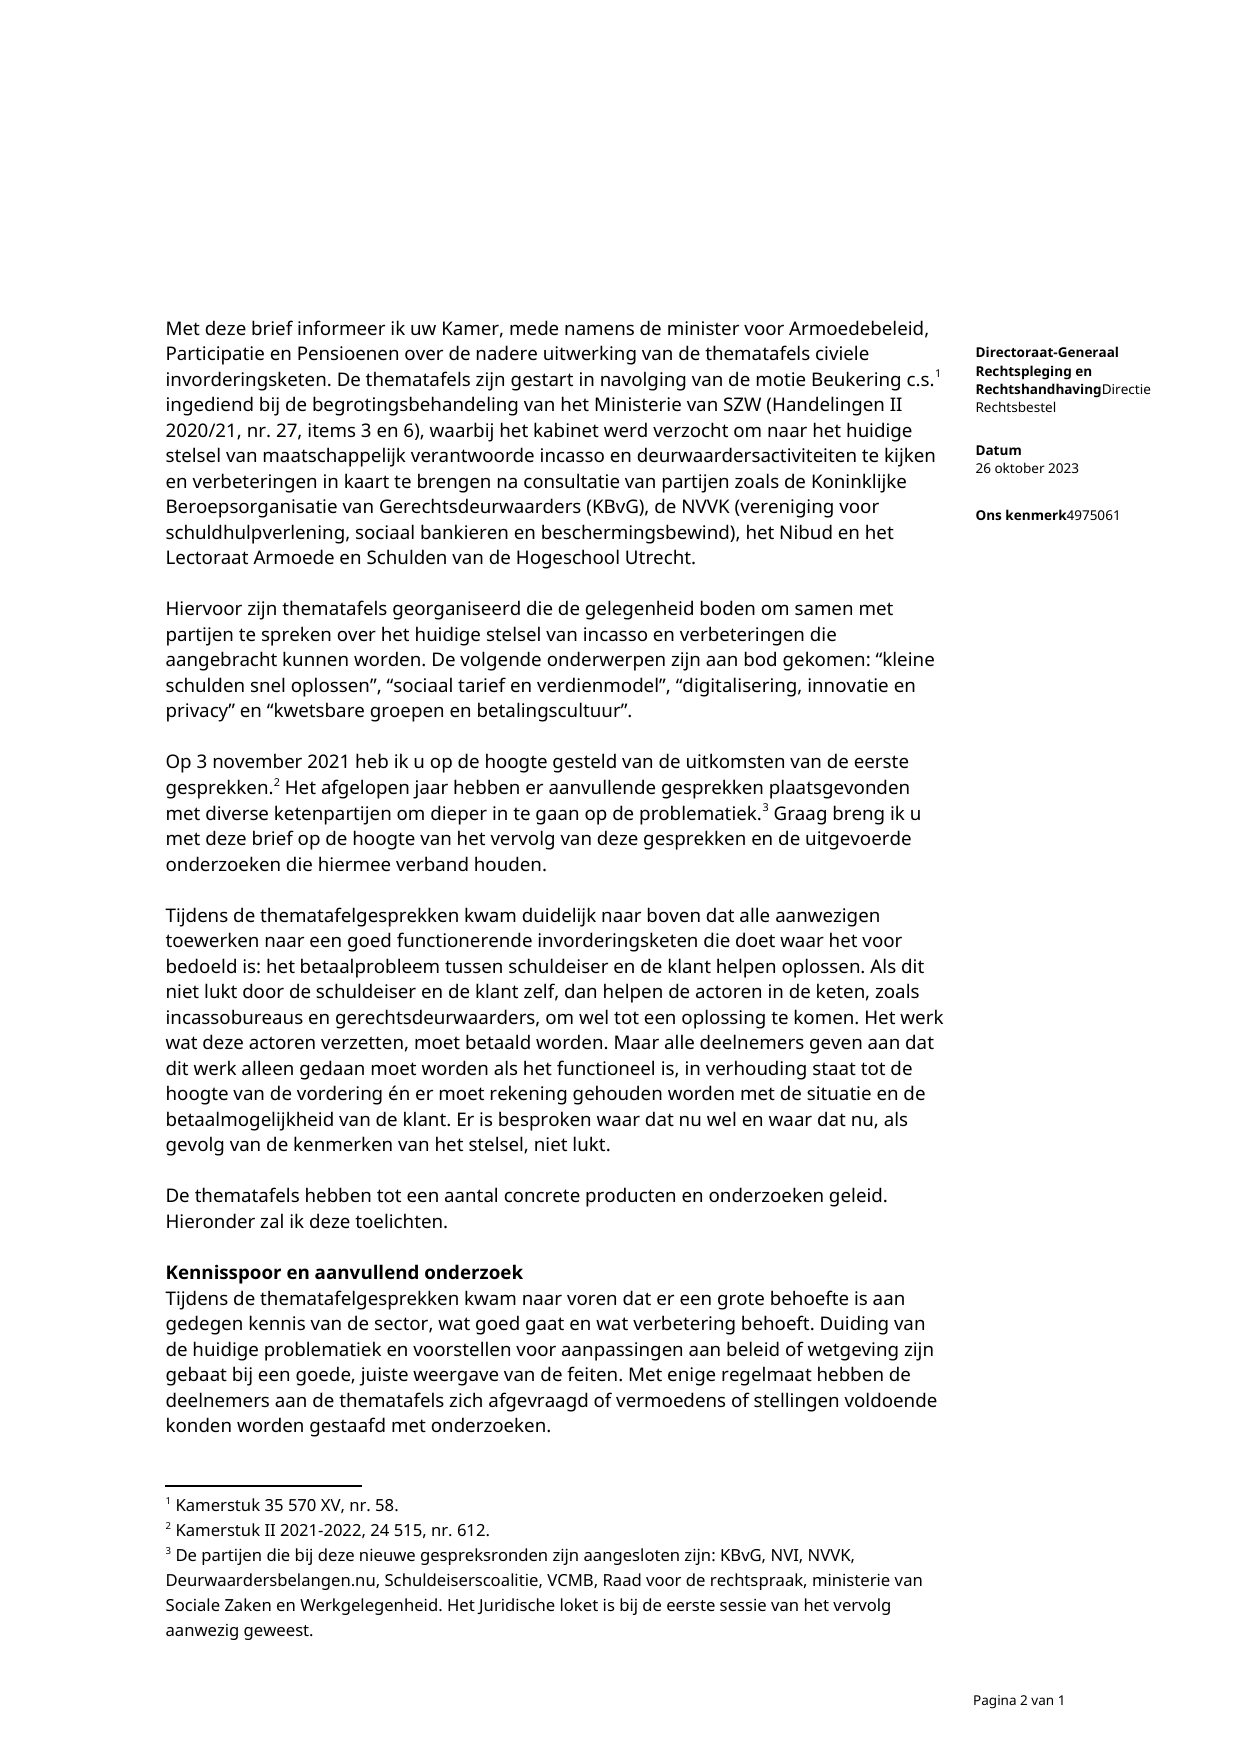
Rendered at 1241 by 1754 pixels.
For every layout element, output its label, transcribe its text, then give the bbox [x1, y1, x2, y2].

text Met deze brief informeer ik uw Kamer, mede namens de minister voor Armoedebeleid, Participatie en Pensioenen over de nadere uitwerking van de thematafels civiele invorderingsketen. De thematafels zijn gestart in navolging van de motie Beukering c.s. ingediend bij de begrotingsbehandeling van het Ministerie van SZW (Handelingen II 2020/21, nr. 27, items 3 en 6), waarbij het kabinet werd verzocht om naar het huidige stelsel van maatschappelijk verantwoorde incasso en deurwaardersactiviteiten te kijken en verbeteringen in kaart te brengen na consultatie van partijen zoals de Koninklijke Beroepsorganisatie van Gerechtsdeurwaarders (KBvG), de NVVK (vereniging voor schuldhulpverlening, sociaal bankieren en beschermingsbewind), het Nibud en het Lectoraat Armoede en Schulden van de Hogeschool Utrecht. [165, 315, 947, 570]
text Op 3 november 2021 heb ik u op de hoogte gesteld van de uitkomsten van de eerste gesprekken. Het afgelopen jaar hebben er aanvullende gesprekken plaatsgevonden met diverse ketenpartijen om dieper in te gaan op de problematiek. Graag breng ik u met deze brief op de hoogte van het vervolg van deze gesprekken en de uitgevoerde onderzoeken die hiermee verband houden. [165, 749, 947, 876]
text Tijdens de thematafelgesprekken kwam naar voren dat er een grote behoefte is aan gedegen kennis van de sector, wat goed gaat en wat verbetering behoeft. Duiding van de huidige problematiek en voorstellen voor aanpassingen aan beleid of wetgeving zijn gebaat bij een goede, juiste weergave van de feiten. Met enige regelmaat hebben de deelnemers aan de thematafels zich afgevraagd of vermoedens of stellingen voldoende konden worden gestaafd met onderzoeken. [165, 1285, 947, 1438]
text De thematafels hebben tot een aantal concrete producten en onderzoeken geleid. Hieronder zal ik deze toelichten. [165, 1183, 947, 1234]
text Tijdens de thematafelgesprekken kwam duidelijk naar boven dat alle aanwezigen toewerken naar een goed functionerende invorderingsketen die doet waar het voor bedoeld is: het betaalprobleem tussen schuldeiser en de klant helpen oplossen. Als dit niet lukt door de schuldeiser en de klant zelf, dan helpen de actoren in de keten, zoals incassobureaus en gerechtsdeurwaarders, om wel tot een oplossing te komen. Het werk wat deze actoren verzetten, moet betaald worden. Maar alle deelnemers geven aan dat dit werk alleen gedaan moet worden als het functioneel is, in verhouding staat tot de hoogte van de vordering én er moet rekening gehouden worden met de situatie en de betaalmogelijkheid van de klant. Er is besproken waar dat nu wel en waar dat nu, als gevolg van de kenmerken van het stelsel, niet lukt. [165, 902, 947, 1157]
text Kennisspoor en aanvullend onderzoek [165, 1259, 947, 1285]
text Hiervoor zijn thematafels georganiseerd die de gelegenheid boden om samen met partijen te spreken over het huidige stelsel van incasso en verbeteringen die aangebracht kunnen worden. De volgende onderwerpen zijn aan bod gekomen: “kleine schulden snel oplossen”, “sociaal tarief en verdienmodel”, “digitalisering, innovatie en privacy” en “kwetsbare groepen en betalingscultuur”. [165, 596, 947, 723]
